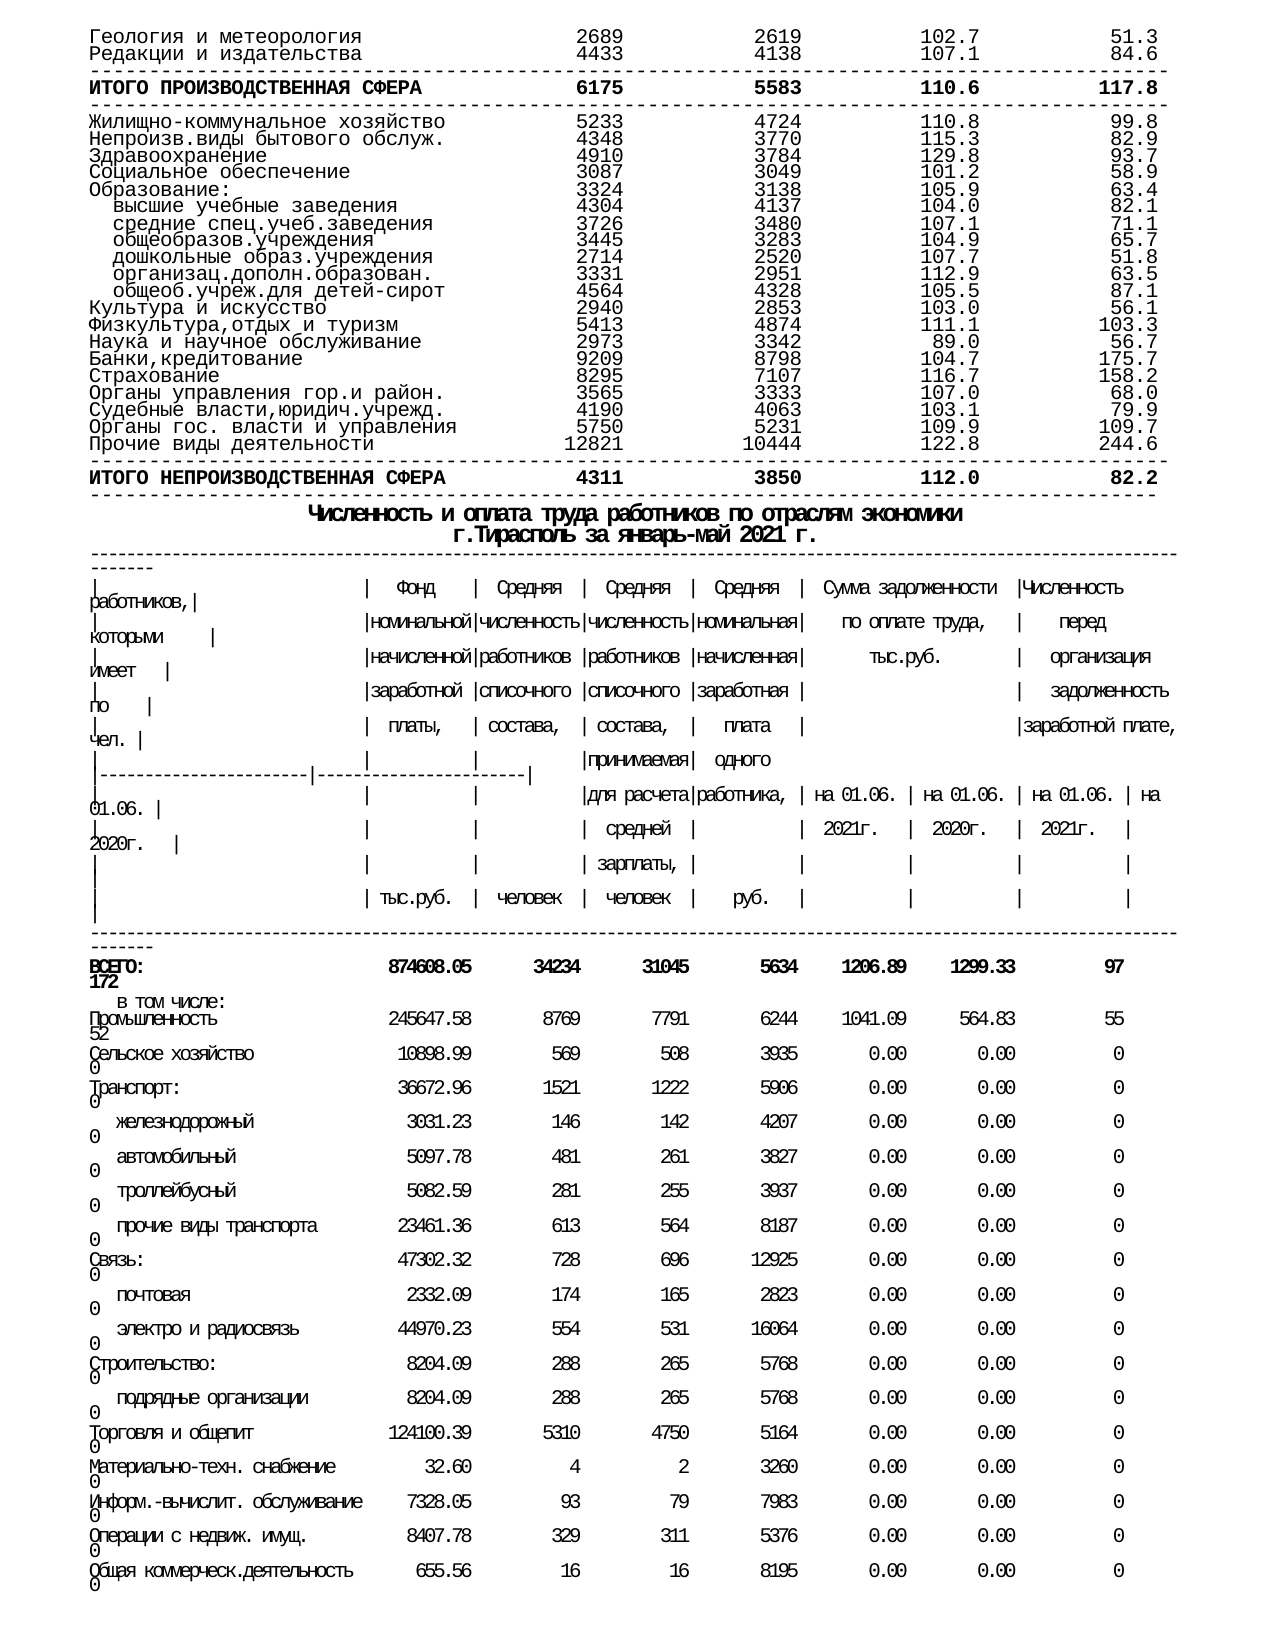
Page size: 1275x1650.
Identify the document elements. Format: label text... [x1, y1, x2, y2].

text Страхование 8295 7107 116.7 158.2 [89, 369, 1186, 386]
text | |номинальной|численность|численность|номинальная| по оплате труда, | перед которыми | [89, 615, 1186, 650]
text Сельское хозяйство 10898.99 569 508 3935 0.00 0.00 0 0 [89, 1046, 1186, 1081]
text Материально-техн. снабжение 32.60 4 2 3260 0.00 0.00 0 0 [89, 1460, 1186, 1494]
text Физкультура,отдых и туризм 5413 4874 111.1 103.3 [89, 318, 1186, 335]
text железнодорожный 3031.23 146 142 4207 0.00 0.00 0 0 [89, 1115, 1186, 1149]
text электро и радиосвязь 44970.23 554 531 16064 0.00 0.00 0 0 [89, 1322, 1186, 1356]
text Численность и оплата труда работников по отраслям экономики [611, 505, 1186, 526]
text | | | | зарплаты, | | | | | | [89, 857, 1186, 891]
text ИТОГО HЕПРОИЗВОДСТВЕHHАЯ СФЕРА 4311 3850 112.0 82.2 [89, 471, 271, 488]
text Промышленность 245647.58 8769 7791 6244 1041.09 564.83 55 52 [89, 1012, 1186, 1046]
text Образование: 3324 3138 105.9 63.4 [89, 182, 1186, 199]
text Геология и метеорология 2689 2619 102.7 51.3 [89, 29, 1186, 47]
text | | | |принимаемая| одного |-----------------------|-----------------------| [89, 753, 1186, 788]
text ------------------------------------------------------------------------------------------ [89, 488, 1186, 505]
text ИТОГО ПРОИЗВОДСТВЕHHАЯ СФЕРА 6175 5583 110.6 117.8 [253, 81, 1186, 97]
text г.Тирасполь за январь-май 2021 г. [89, 526, 1186, 546]
text Транспорт: 36672.96 1521 1222 5906 0.00 0.00 0 0 [89, 1081, 1186, 1115]
text | | тыс.руб. | человек | человек | руб. | | | | | [89, 891, 1186, 926]
text Судебные власти,юридич.учрежд. 4190 4063 103.1 79.9 [89, 403, 1186, 420]
text подрядные организации 8204.09 288 265 5768 0.00 0.00 0 0 [89, 1391, 1186, 1425]
text почтовая 2332.09 174 165 2823 0.00 0.00 0 0 [89, 1287, 1186, 1322]
text | | Фонд | Средняя | Средняя | Средняя | Сумма задолженности |Численность работников,| [89, 581, 1186, 615]
text высшие учебные заведения 4304 4137 104.0 82.1 [89, 199, 1186, 216]
text ------------------------------------------------------------------------------------------- [89, 454, 1186, 471]
text общеобразов.учреждения 3445 3283 104.9 65.7 [89, 233, 1186, 250]
text | |начисленной|работников |работников |начисленная| тыс.руб. | организация имеет | [89, 650, 1186, 684]
text общеоб.учреж.для детей-сирот 4564 4328 105.5 87.1 [89, 284, 1186, 301]
text дошкольные образ.учреждения 2714 2520 107.7 51.8 [89, 250, 1186, 267]
text Общая коммерческ.деятельность 655.56 16 16 8195 0.00 0.00 0 0 [89, 1563, 1186, 1598]
text Торговля и общепит 124100.39 5310 4750 5164 0.00 0.00 0 0 [89, 1425, 1186, 1460]
text ------------------------------------------------------------------------------------------------------------------------------- [89, 926, 1186, 960]
text средние спец.учеб.заведения 3726 3480 107.1 71.1 [89, 216, 1186, 233]
text Культура и искусство 2940 2853 103.0 56.1 [89, 301, 1186, 318]
text Органы управления гор.и район. 3565 3333 107.0 68.0 [89, 386, 1186, 403]
text Жилищно-коммунальное хозяйство 5233 4724 110.8 99.8 [89, 114, 1186, 131]
text организац.дополн.образован. 3331 2951 112.9 63.5 [89, 267, 1186, 284]
text | | | |для расчета|работника, | на 01.06. | на 01.06. | на 01.06. | на 01.06. | [89, 788, 1186, 822]
text ------------------------------------------------------------------------------------------------------------------------------- [89, 546, 1186, 581]
text ВСЕГО: 874608.05 34234 31045 5634 1206.89 1299.33 97 172 [89, 960, 1186, 994]
text прочие виды транспорта 23461.36 613 564 8187 0.00 0.00 0 0 [89, 1218, 1186, 1253]
text ------------------------------------------------------------------------------------------- [89, 97, 1186, 114]
text Информ.-вычислит. обслуживание 7328.05 93 79 7983 0.00 0.00 0 0 [89, 1494, 1186, 1529]
text Строительство: 8204.09 288 265 5768 0.00 0.00 0 0 [89, 1356, 1186, 1391]
text ИТОГО HЕПРОИЗВОДСТВЕHHАЯ СФЕРА 4311 3850 112.0 82.2 [277, 471, 1186, 488]
text Численность и оплата труда работников по отраслям экономики [89, 505, 632, 526]
text Прочие виды деятельности 12821 10444 122.8 244.6 [89, 437, 1186, 454]
text Социальное обеспечение 3087 3049 101.2 58.9 [89, 165, 1186, 182]
text Операции с недвиж. имущ. 8407.78 329 311 5376 0.00 0.00 0 0 [89, 1529, 1186, 1563]
text Связь: 47302.32 728 696 12925 0.00 0.00 0 0 [89, 1253, 1186, 1287]
text Непроизв.виды бытового обслуж. 4348 3770 115.3 82.9 [89, 131, 1186, 148]
text Органы гос. власти и управления 5750 5231 109.9 109.7 [89, 420, 1186, 437]
text автомобильный 5097.78 481 261 3827 0.00 0.00 0 0 [89, 1149, 1186, 1184]
text ------------------------------------------------------------------------------------------- [89, 63, 1186, 81]
text | | платы, | состава, | состава, | плата | |заработной плате, чел. | [89, 719, 1186, 753]
text Редакции и издательства 4433 4138 107.1 84.6 [89, 47, 1186, 63]
text Здравоохранение 4910 3784 129.8 93.7 [89, 148, 1186, 165]
text в том числе: [89, 994, 1186, 1012]
text троллейбусный 5082.59 281 255 3937 0.00 0.00 0 0 [89, 1184, 1186, 1218]
text | | | | средней | | 2021г. | 2020г. | 2021г. | 2020г. | [89, 822, 1186, 857]
text Банки,кредитование 9209 8798 104.7 175.7 [89, 352, 1186, 369]
text Наука и научное обслуживание 2973 3342 89.0 56.7 [89, 335, 1186, 352]
text | |заработной |списочного |списочного |заработная | | задолженность по | [89, 684, 1186, 719]
